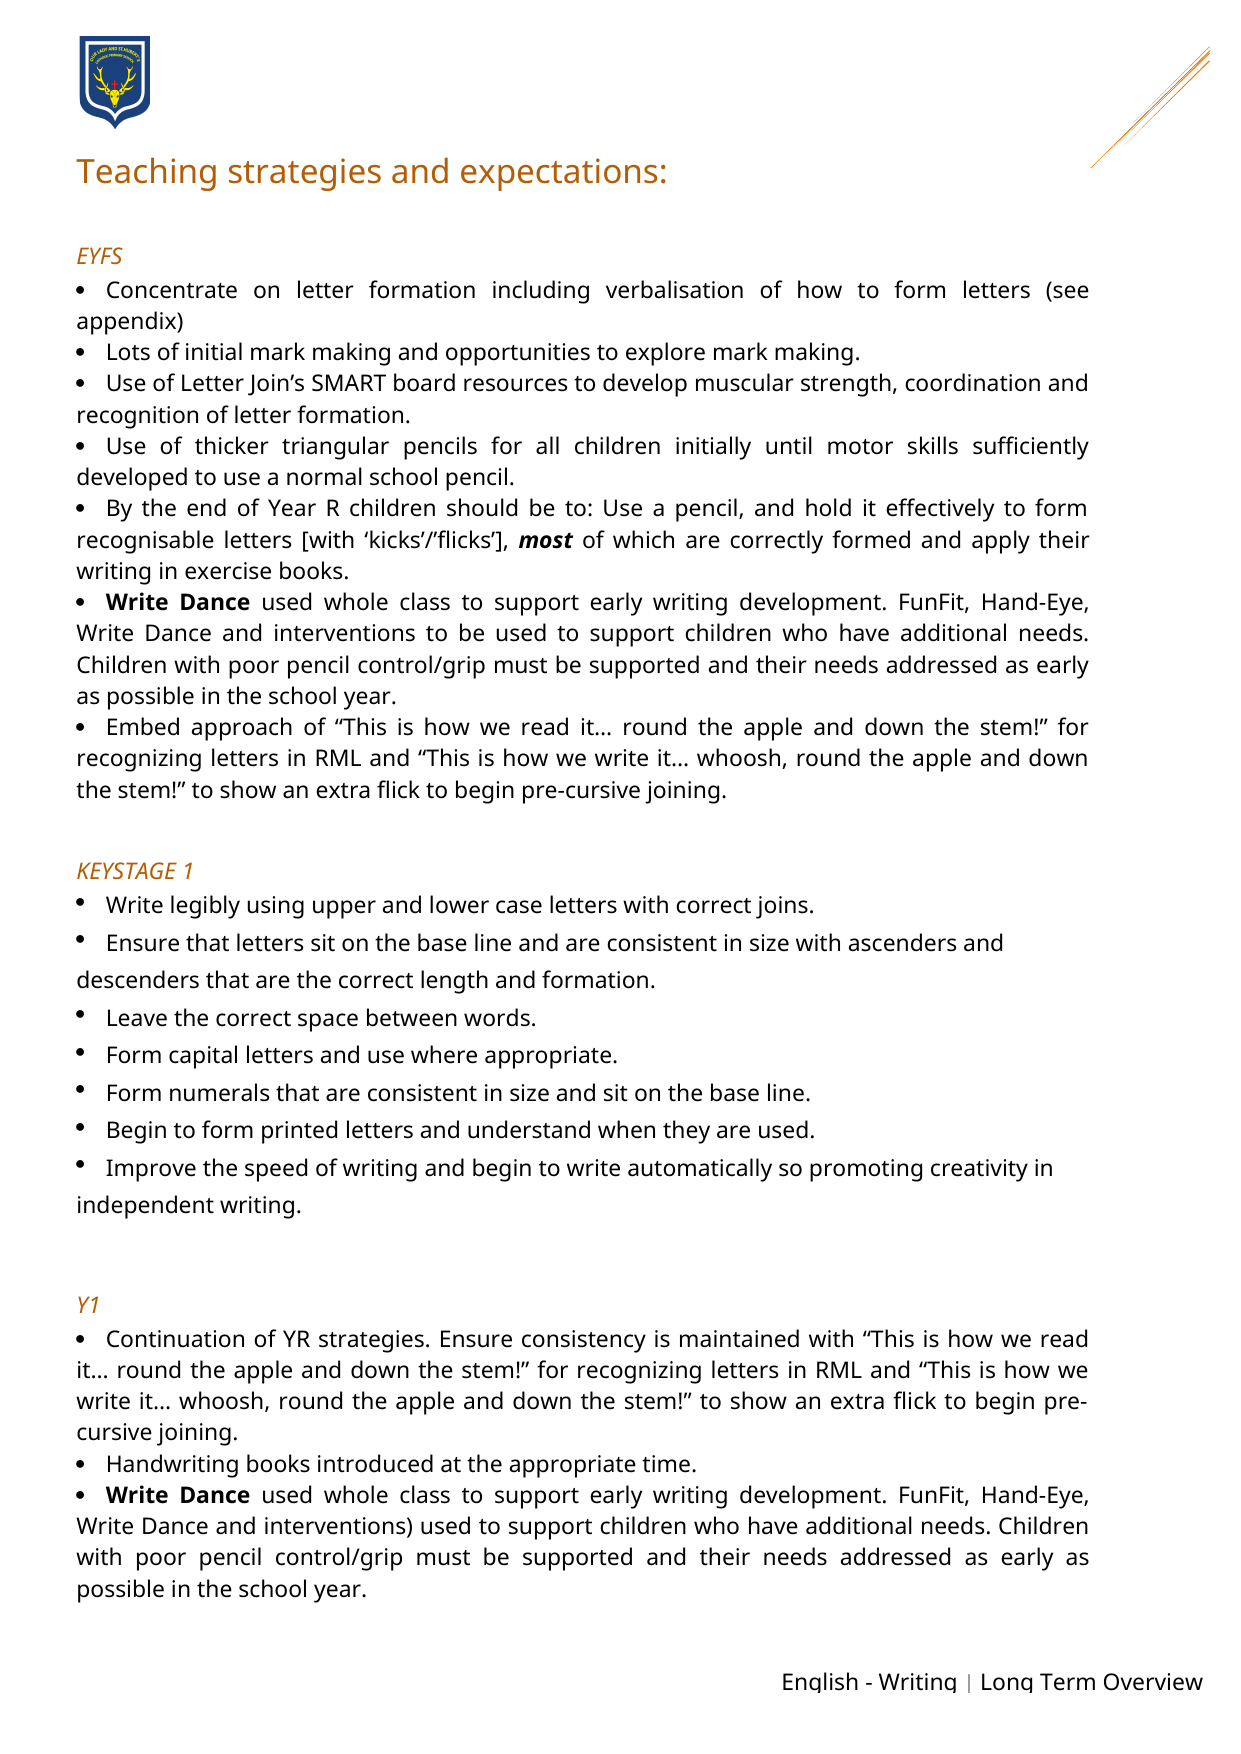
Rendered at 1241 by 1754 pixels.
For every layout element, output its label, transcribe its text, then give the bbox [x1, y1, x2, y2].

list Begin to form printed letters and understand when they are used. [76, 1114, 1090, 1145]
list Lots of initial mark making and opportunities to explore mark making. [76, 336, 1090, 367]
list Use of Letter Join’s SMART board resources to develop muscular strength, coordination and recognition of letter formation. [76, 367, 1090, 430]
list Form numerals that are consistent in size and sit on the base line. [76, 1077, 1090, 1108]
list Continuation of YR strategies. Ensure consistency is maintained with “This is how we read it… round the apple and down the stem!” for recognizing letters in RML and “This is how we write it… whoosh, round the apple and down the stem!” to show an extra flick to begin pre-cursive joining. [76, 1322, 1090, 1447]
picture [79, 36, 150, 130]
list Write Dance used whole class to support early writing development. FunFit, Hand-Eye, Write Dance and interventions to be used to support children who have additional needs. Children with poor pencil control/grip must be supported and their needs addressed as early as possible in the school year. [76, 586, 1090, 711]
list Improve the speed of writing and begin to write automatically so promoting creativity in independent writing. [76, 1152, 1090, 1220]
list Handwriting books introduced at the appropriate time. [76, 1447, 1090, 1479]
list Write Dance used whole class to support early writing development. FunFit, Hand-Eye, Write Dance and interventions) used to support children who have additional needs. Children with poor pencil control/grip must be supported and their needs addressed as early as possible in the school year. [76, 1479, 1090, 1604]
subtitle Teaching strategies and expectations: [76, 148, 1090, 193]
list Leave the correct space between words. [76, 1002, 1090, 1033]
list Ensure that letters sit on the base line and are consistent in size with ascenders and descenders that are the correct length and formation. [76, 927, 1090, 995]
list Embed approach of “This is how we read it… round the apple and down the stem!” for recognizing letters in RML and “This is how we write it… whoosh, round the apple and down the stem!” to show an extra flick to begin pre-cursive joining. [76, 711, 1090, 805]
list By the end of Year R children should be to: Use a pencil, and hold it effectively to form recognisable letters [with ‘kicks’/’flicks’], most of which are correctly formed and apply their writing in exercise books. [76, 492, 1090, 586]
list Write legibly using upper and lower case letters with correct joins. [76, 889, 1090, 920]
subtitle Y1 [76, 1289, 1090, 1320]
subtitle EYFS [76, 240, 1090, 271]
list Concentrate on letter formation including verbalisation of how to form letters (see appendix) [76, 274, 1090, 336]
subtitle KEYSTAGE 1 [76, 855, 1090, 887]
list Form capital letters and use where appropriate. [76, 1039, 1090, 1070]
list Use of thicker triangular pencils for all children initially until motor skills sufficiently developed to use a normal school pencil. [76, 430, 1090, 492]
